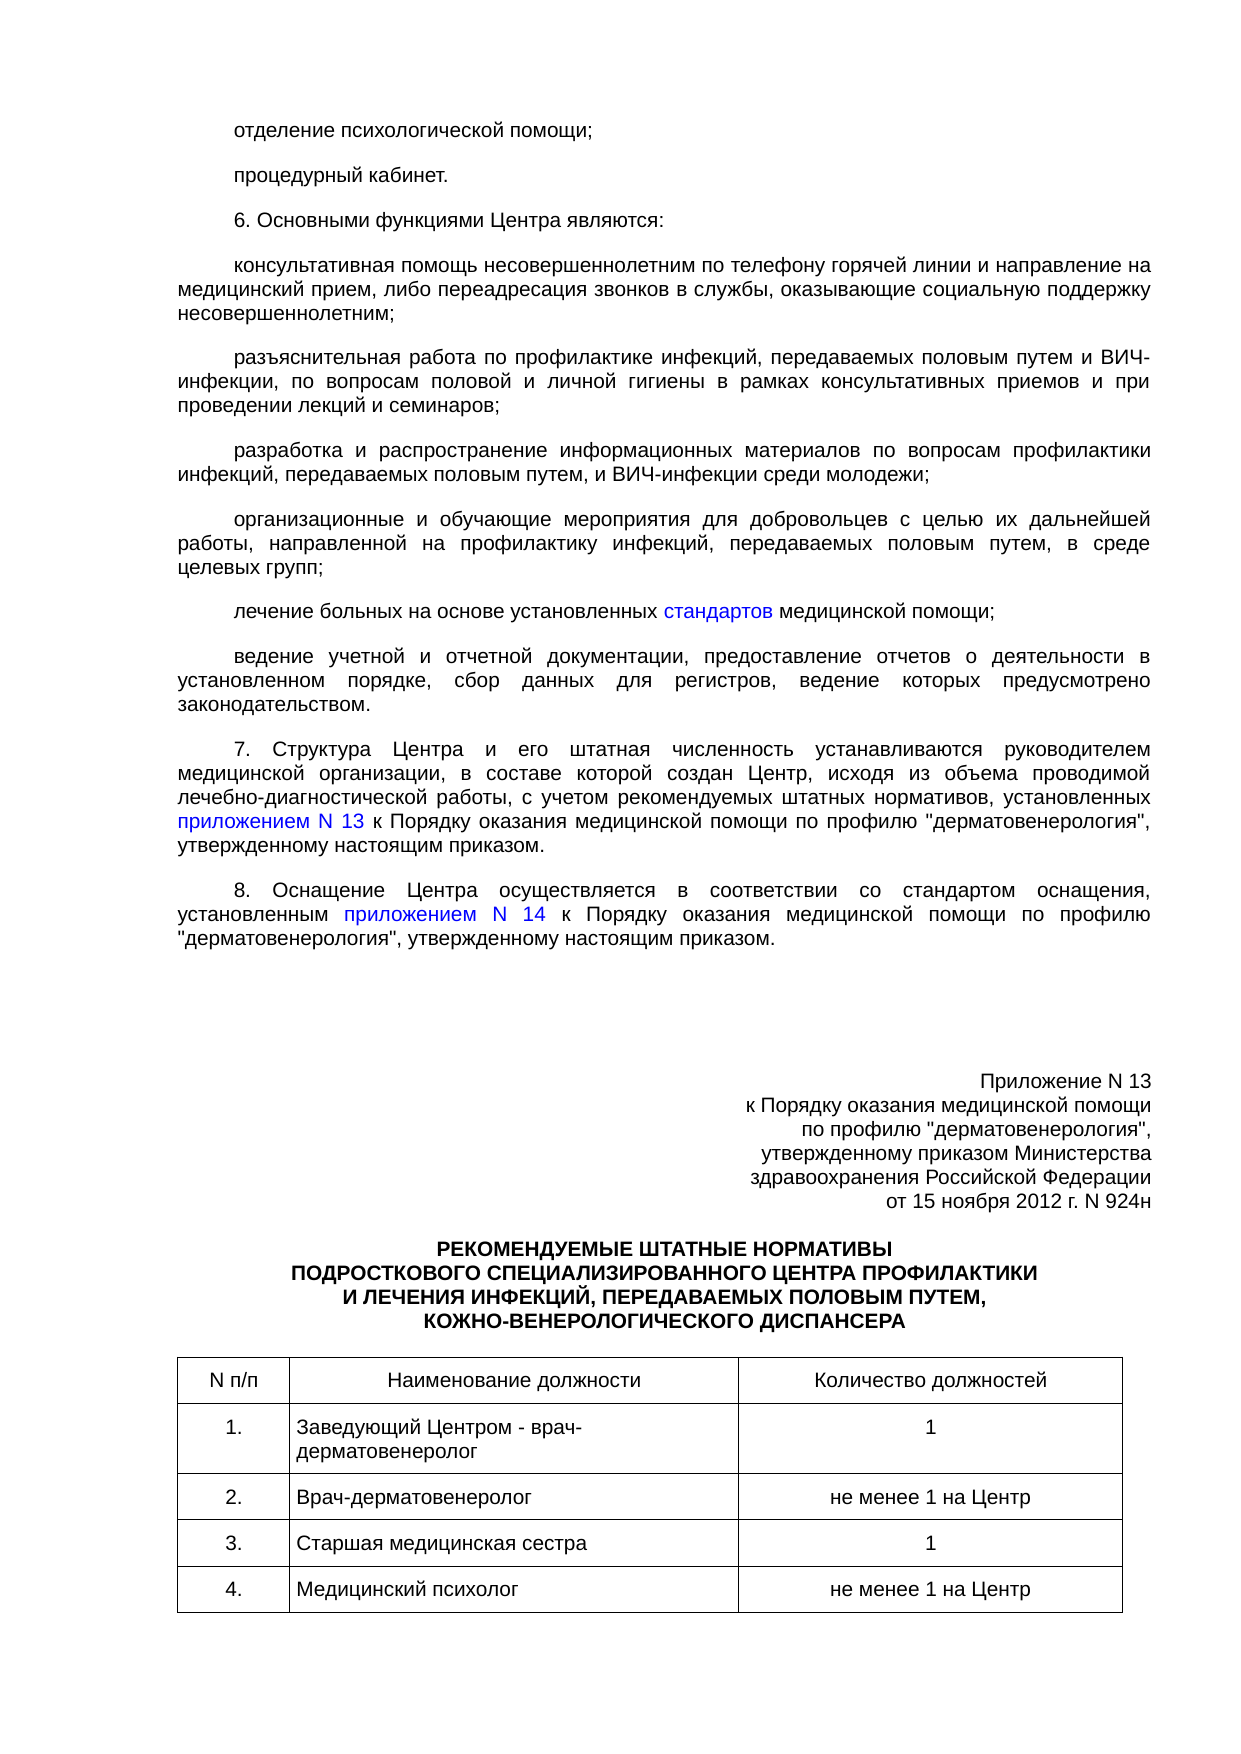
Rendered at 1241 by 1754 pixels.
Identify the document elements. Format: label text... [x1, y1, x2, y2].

table_cell Заведующий Центром - врач-дерматовенеролог [290, 1404, 738, 1473]
table_cell Медицинский психолог [290, 1567, 738, 1612]
title РЕКОМЕНДУЕМЫЕ ШТАТНЫЕ НОРМАТИВЫ [177, 1237, 1152, 1261]
table_cell не менее 1 на Центр [739, 1567, 1122, 1612]
text 6. Основными функциями Центра являются: [177, 208, 1152, 232]
table_header Наименование должности [290, 1358, 738, 1403]
table_cell 2. [178, 1474, 289, 1519]
table_header N п/п [178, 1358, 289, 1403]
text ведение учетной и отчетной документации, предоставление отчетов о деятельности в установленном порядке, сбор данных для регистров, ведение которых предусмотрено законодательством. [177, 644, 1152, 716]
text отделение психологической помощи; [177, 118, 1152, 142]
table_cell Старшая медицинская сестра [290, 1520, 738, 1566]
title И ЛЕЧЕНИЯ ИНФЕКЦИЙ, ПЕРЕДАВАЕМЫХ ПОЛОВЫМ ПУТЕМ, [177, 1285, 1152, 1309]
text разъяснительная работа по профилактике инфекций, передаваемых половым путем и ВИЧ-инфекции, по вопросам половой и личной гигиены в рамках консультативных приемов и при проведении лекций и семинаров; [177, 345, 1152, 417]
text разработка и распространение информационных материалов по вопросам профилактики инфекций, передаваемых половым путем, и ВИЧ-инфекции среди молодежи; [177, 438, 1152, 486]
text лечение больных на основе установленных стандартов медицинской помощи; [177, 599, 1152, 623]
table_header Количество должностей [739, 1358, 1122, 1403]
text консультативная помощь несовершеннолетним по телефону горячей линии и направление на медицинский прием, либо переадресация звонков в службы, оказывающие социальную поддержку несовершеннолетним; [177, 252, 1152, 324]
text Приложение N 13 [177, 1069, 1152, 1093]
title ПОДРОСТКОВОГО СПЕЦИАЛИЗИРОВАННОГО ЦЕНТРА ПРОФИЛАКТИКИ [177, 1261, 1152, 1285]
table_cell Врач-дерматовенеролог [290, 1474, 738, 1519]
table_cell не менее 1 на Центр [739, 1474, 1122, 1519]
text по профилю "дерматовенерология", [177, 1117, 1152, 1141]
table_cell 1. [178, 1404, 289, 1473]
text 7. Структура Центра и его штатная численность устанавливаются руководителем медицинской организации, в составе которой создан Центр, исходя из объема проводимой лечебно-диагностической работы, с учетом рекомендуемых штатных нормативов, установленных приложением N 13 к Порядку оказания медицинской помощи по профилю "дерматовенерология", утвержденному настоящим приказом. [177, 737, 1152, 857]
table_cell 1 [739, 1404, 1122, 1473]
text от 15 ноября 2012 г. N 924н [177, 1189, 1152, 1213]
text организационные и обучающие мероприятия для добровольцев с целью их дальнейшей работы, направленной на профилактику инфекций, передаваемых половым путем, в среде целевых групп; [177, 507, 1152, 578]
table_cell 3. [178, 1520, 289, 1566]
table_cell 1 [739, 1520, 1122, 1566]
text к Порядку оказания медицинской помощи [177, 1093, 1152, 1117]
title КОЖНО-ВЕНЕРОЛОГИЧЕСКОГО ДИСПАНСЕРА [177, 1309, 1152, 1333]
text 8. Оснащение Центра осуществляется в соответствии со стандартом оснащения, установленным приложением N 14 к Порядку оказания медицинской помощи по профилю "дерматовенерология", утвержденному настоящим приказом. [177, 877, 1152, 949]
text утвержденному приказом Министерства [177, 1141, 1152, 1165]
text процедурный кабинет. [177, 163, 1152, 187]
table_cell 4. [178, 1567, 289, 1612]
text здравоохранения Российской Федерации [177, 1165, 1152, 1189]
